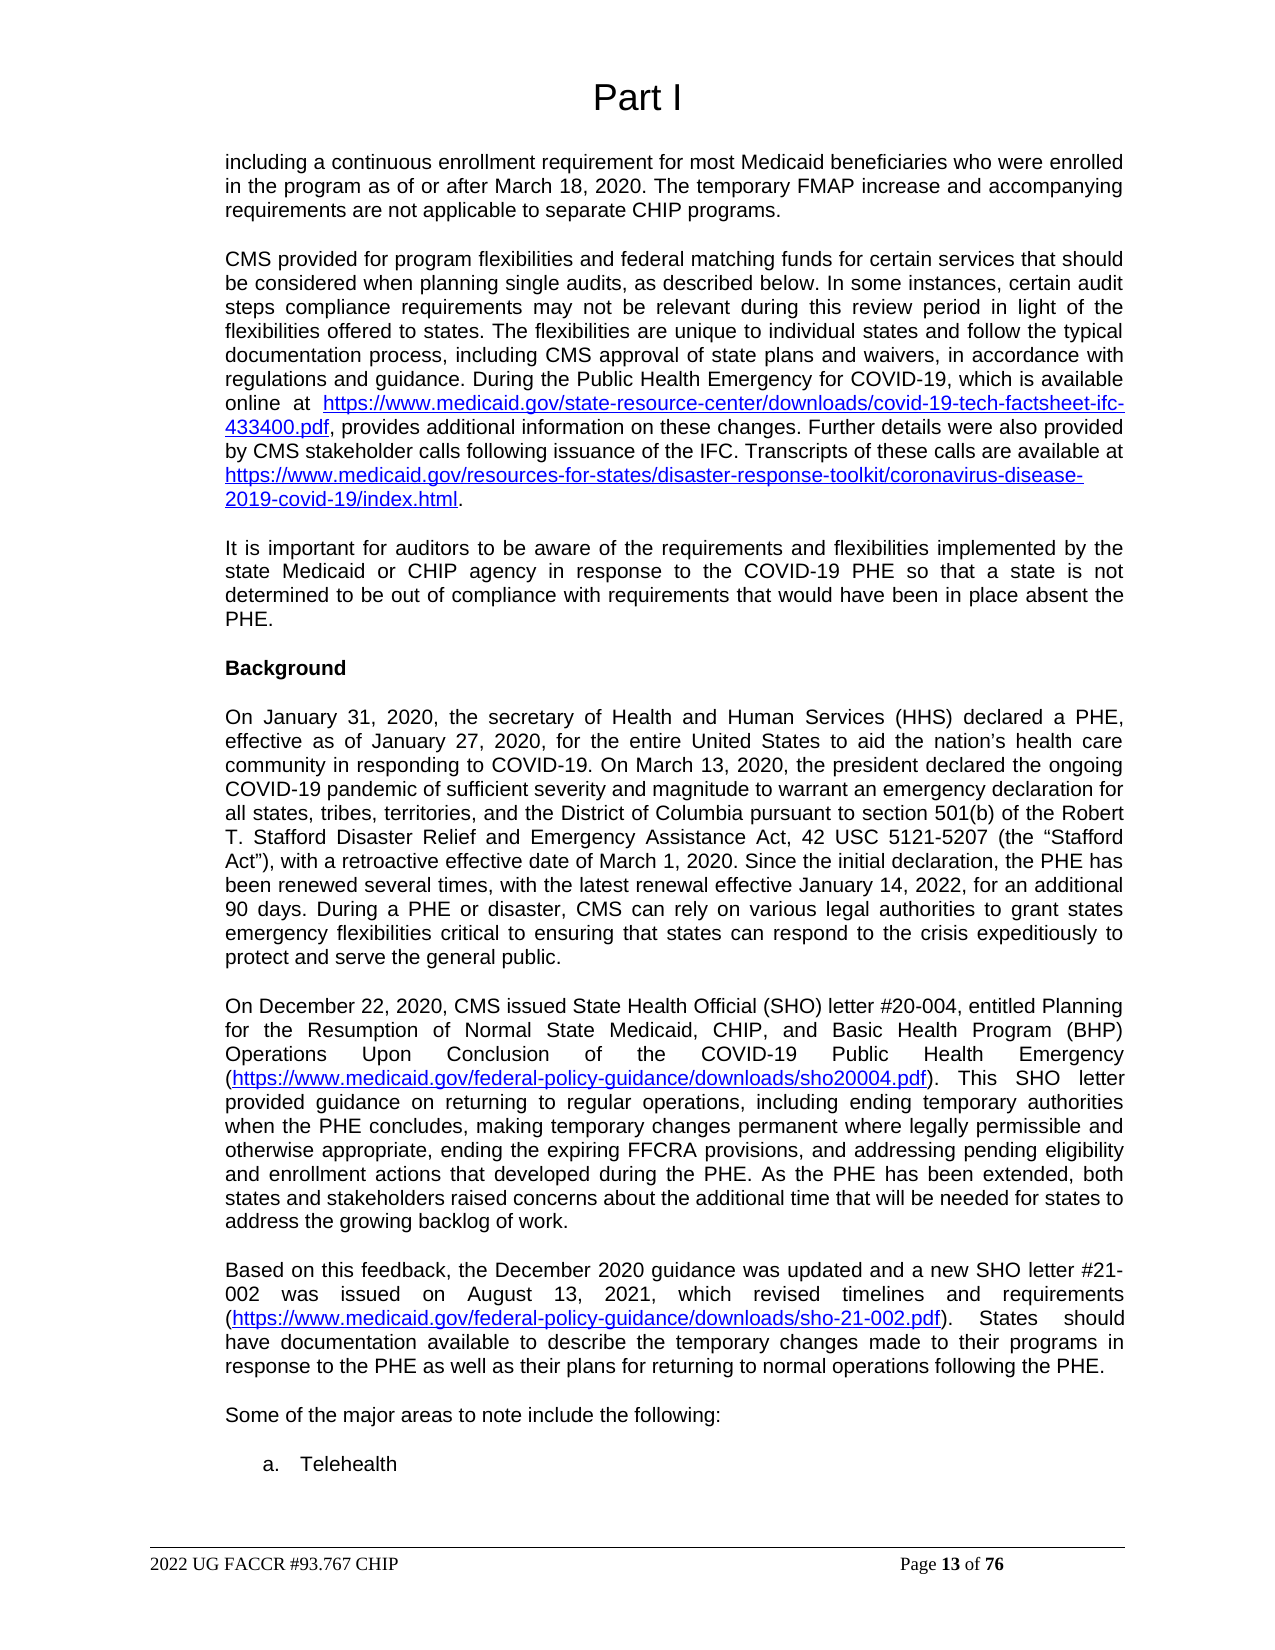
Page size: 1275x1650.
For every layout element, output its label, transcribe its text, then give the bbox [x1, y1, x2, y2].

text Background [225, 656, 1125, 680]
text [225, 150, 1125, 222]
text Some of the major areas to note include the following: [225, 1403, 1125, 1427]
list Telehealth [262, 1452, 1125, 1476]
text On January 31, 2020, the secretary of Health and Human Services (HHS) declared a PHE, effective as of January 27, 2020, for the entire United States to aid the nation’s health care community in responding to COVID-19. On March 13, 2020, the president declared the ongoing COVID-19 pandemic of sufficient severity and magnitude to warrant an emergency declaration for all states, tribes, territories, and the District of Columbia pursuant to section 501(b) of the Robert T. Stafford Disaster Relief and Emergency Assistance Act, 42 USC 5121-5207 (the “Stafford Act”), with a retroactive effective date of March 1, 2020. Since the initial declaration, the PHE has been renewed several times, with the latest renewal effective January 14, 2022, for an additional 90 days. During a PHE or disaster, CMS can rely on various legal authorities to grant states emergency flexibilities critical to ensuring that states can respond to the crisis expeditiously to protect and serve the general public. [225, 705, 1125, 969]
text CMS provided for program flexibilities and federal matching funds for certain services that should be considered when planning single audits, as described below. In some instances, certain audit steps compliance requirements may not be relevant during this review period in light of the flexibilities offered to states. The flexibilities are unique to individual states and follow the typical documentation process, including CMS approval of state plans and waivers, in accordance with regulations and guidance. During the Public Health Emergency for COVID-19, which is available online at https://www.medicaid.gov/state-resource-center/downloads/covid-19-tech-factsheet-ifc-433400.pdf, provides additional information on these changes. Further details were also provided by CMS stakeholder calls following issuance of the IFC. Transcripts of these calls are available at https://www.medicaid.gov/resources-for-states/disaster-response-toolkit/coronavirus-disease-2019-covid-19/index.html. [225, 247, 1125, 510]
text It is important for auditors to be aware of the requirements and flexibilities implemented by the state Medicaid or CHIP agency in response to the COVID-19 PHE so that a state is not determined to be out of compliance with requirements that would have been in place absent the PHE. [225, 535, 1125, 631]
text Based on this feedback, the December 2020 guidance was updated and a new SHO letter #21-002 was issued on August 13, 2021, which revised timelines and requirements (https://www.medicaid.gov/federal-policy-guidance/downloads/sho-21-002.pdf). States should have documentation available to describe the temporary changes made to their programs in response to the PHE as well as their plans for returning to normal operations following the PHE. [225, 1258, 1125, 1378]
text On December 22, 2020, CMS issued State Health Official (SHO) letter #20-004, entitled Planning for the Resumption of Normal State Medicaid, CHIP, and Basic Health Program (BHP) Operations Upon Conclusion of the COVID-19 Public Health Emergency (https://www.medicaid.gov/federal-policy-guidance/downloads/sho20004.pdf). This SHO letter provided guidance on returning to regular operations, including ending temporary authorities when the PHE concludes, making temporary changes permanent where legally permissible and otherwise appropriate, ending the expiring FFCRA provisions, and addressing pending eligibility and enrollment actions that developed during the PHE. As the PHE has been extended, both states and stakeholders raised concerns about the additional time that will be needed for states to address the growing backlog of work. [225, 994, 1125, 1233]
